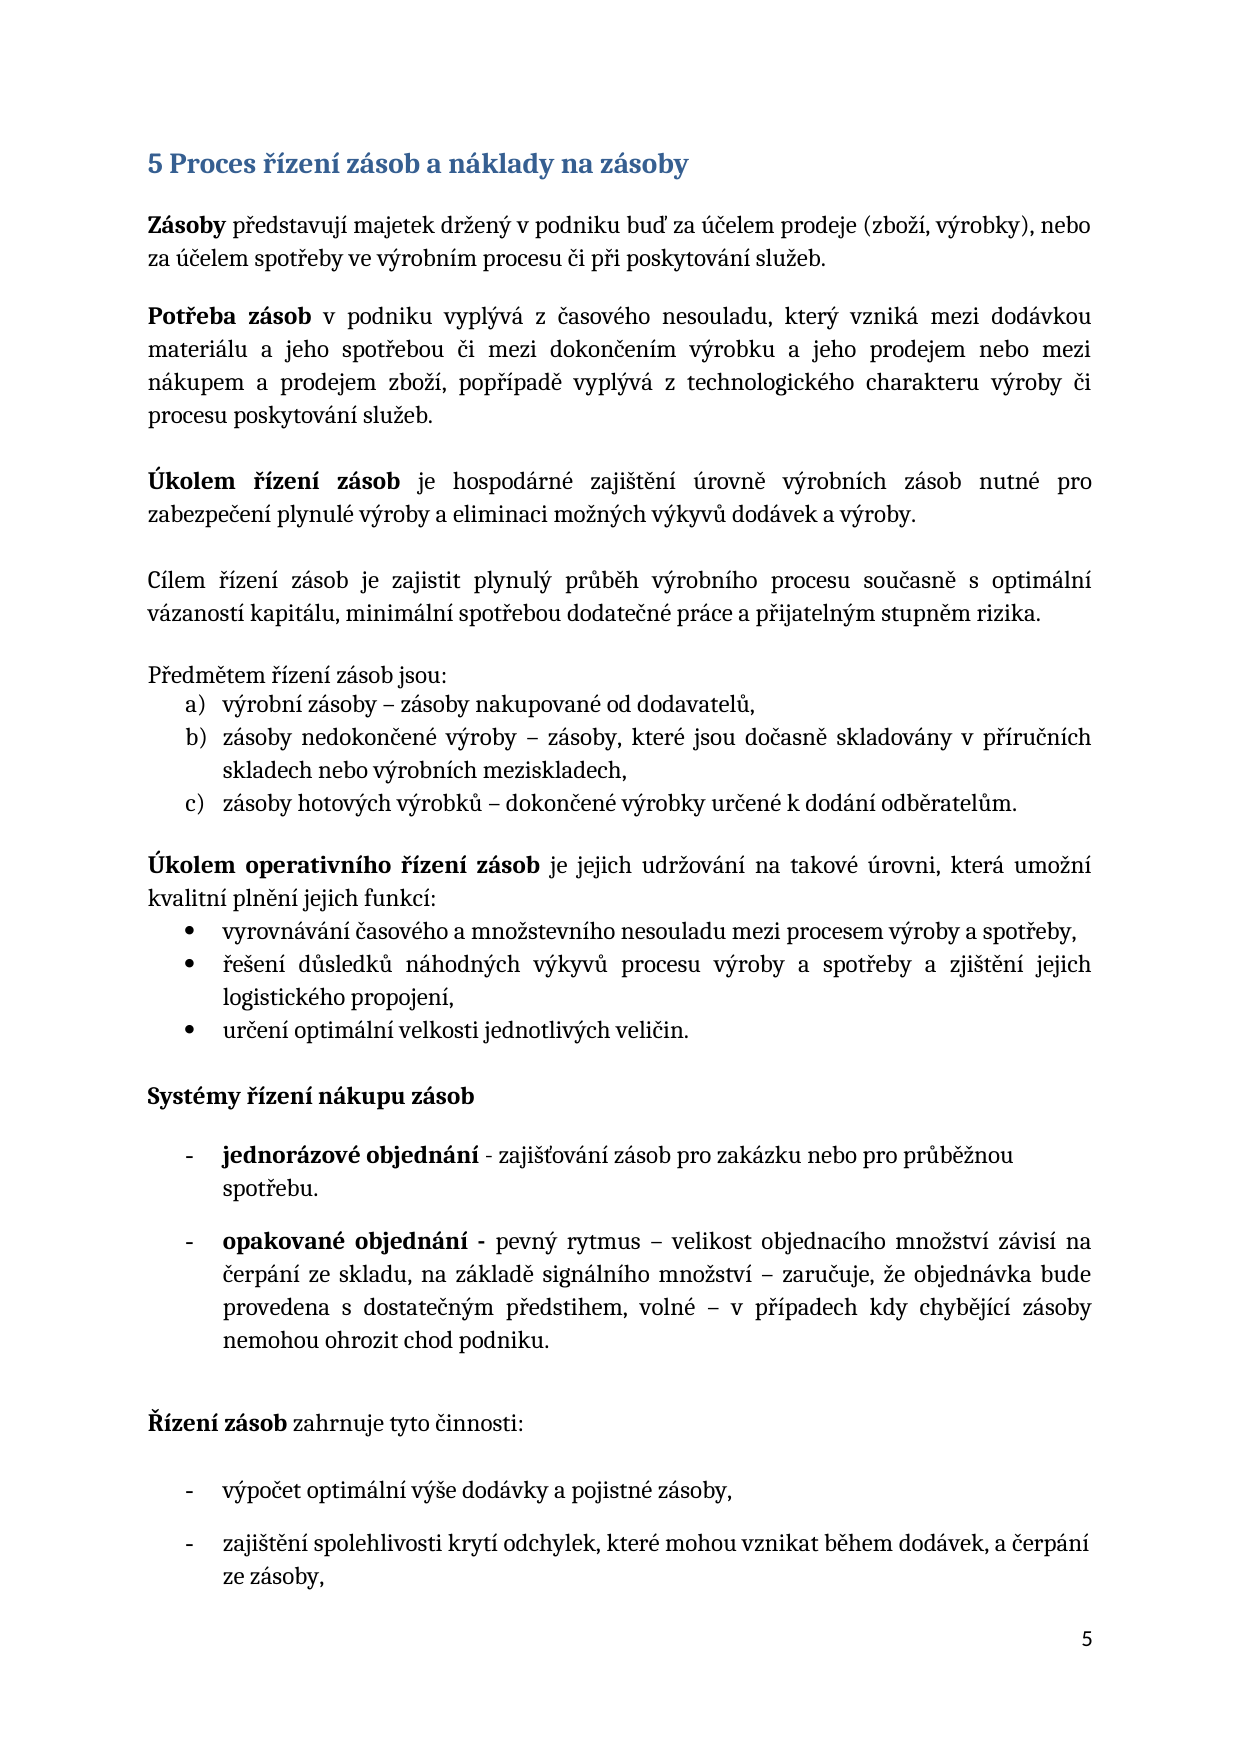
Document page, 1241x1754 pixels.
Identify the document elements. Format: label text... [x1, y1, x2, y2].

list zajištění spolehlivosti krytí odchylek, které mohou vznikat během dodávek, a čerpání ze zásoby, [185, 1528, 1093, 1591]
text Předmětem řízení zásob jsou: [148, 661, 1093, 690]
text Cílem řízení zásob je zajistit plynulý průběh výrobního procesu současně s optimální vázaností kapitálu, minimální spotřebou dodatečné práce a přijatelným stupněm rizika. [148, 566, 1093, 628]
subtitle 5 Proces řízení zásob a náklady na zásoby [148, 148, 1093, 181]
list zásoby nedokončené výroby – zásoby, které jsou dočasně skladovány v příručních skladech nebo výrobních meziskladech, [185, 723, 1093, 785]
text Systémy řízení nákupu zásob [148, 1082, 1093, 1111]
list výrobní zásoby – zásoby nakupované od dodavatelů, [185, 690, 1093, 719]
list opakované objednání - pevný rytmus – velikost objednacího množství závisí na čerpání ze skladu, na základě signálního množství – zaručuje, že objednávka bude provedena s dostatečným předstihem, volné – v případech kdy chybějící zásoby nemohou ohrozit chod podniku. [185, 1226, 1093, 1354]
text Úkolem řízení zásob je hospodárné zajištění úrovně výrobních zásob nutné pro zabezpečení plynulé výroby a eliminaci možných výkyvů dodávek a výroby. [148, 467, 1093, 529]
list výpočet optimální výše dodávky a pojistné zásoby, [185, 1475, 1093, 1505]
list řešení důsledků náhodných výkyvů procesu výroby a spotřeby a zjištění jejich logistického propojení, [185, 950, 1093, 1012]
text Potřeba zásob v podniku vyplývá z časového nesouladu, který vzniká mezi dodávkou materiálu a jeho spotřebou či mezi dokončením výrobku a jeho prodejem nebo mezi nákupem a prodejem zboží, popřípadě vyplývá z technologického charakteru výroby či procesu poskytování služeb. [148, 302, 1093, 430]
text Úkolem operativního řízení zásob je jejich udržování na takové úrovni, která umožní kvalitní plnění jejich funkcí: [148, 851, 1093, 912]
list vyrovnávání časového a množstevního nesouladu mezi procesem výroby a spotřeby, [185, 917, 1093, 946]
text Zásoby představují majetek držený v podniku buď za účelem prodeje (zboží, výrobky), nebo za účelem spotřeby ve výrobním procesu či při poskytování služeb. [148, 211, 1093, 273]
list určení optimální velkosti jednotlivých veličin. [185, 1016, 1093, 1044]
text Řízení zásob zahrnuje tyto činnosti: [148, 1409, 1093, 1438]
list zásoby hotových výrobků – dokončené výrobky určené k dodání odběratelům. [185, 789, 1093, 818]
list jednorázové objednání - zajišťování zásob pro zakázku nebo pro průběžnou spotřebu. [185, 1140, 1093, 1202]
